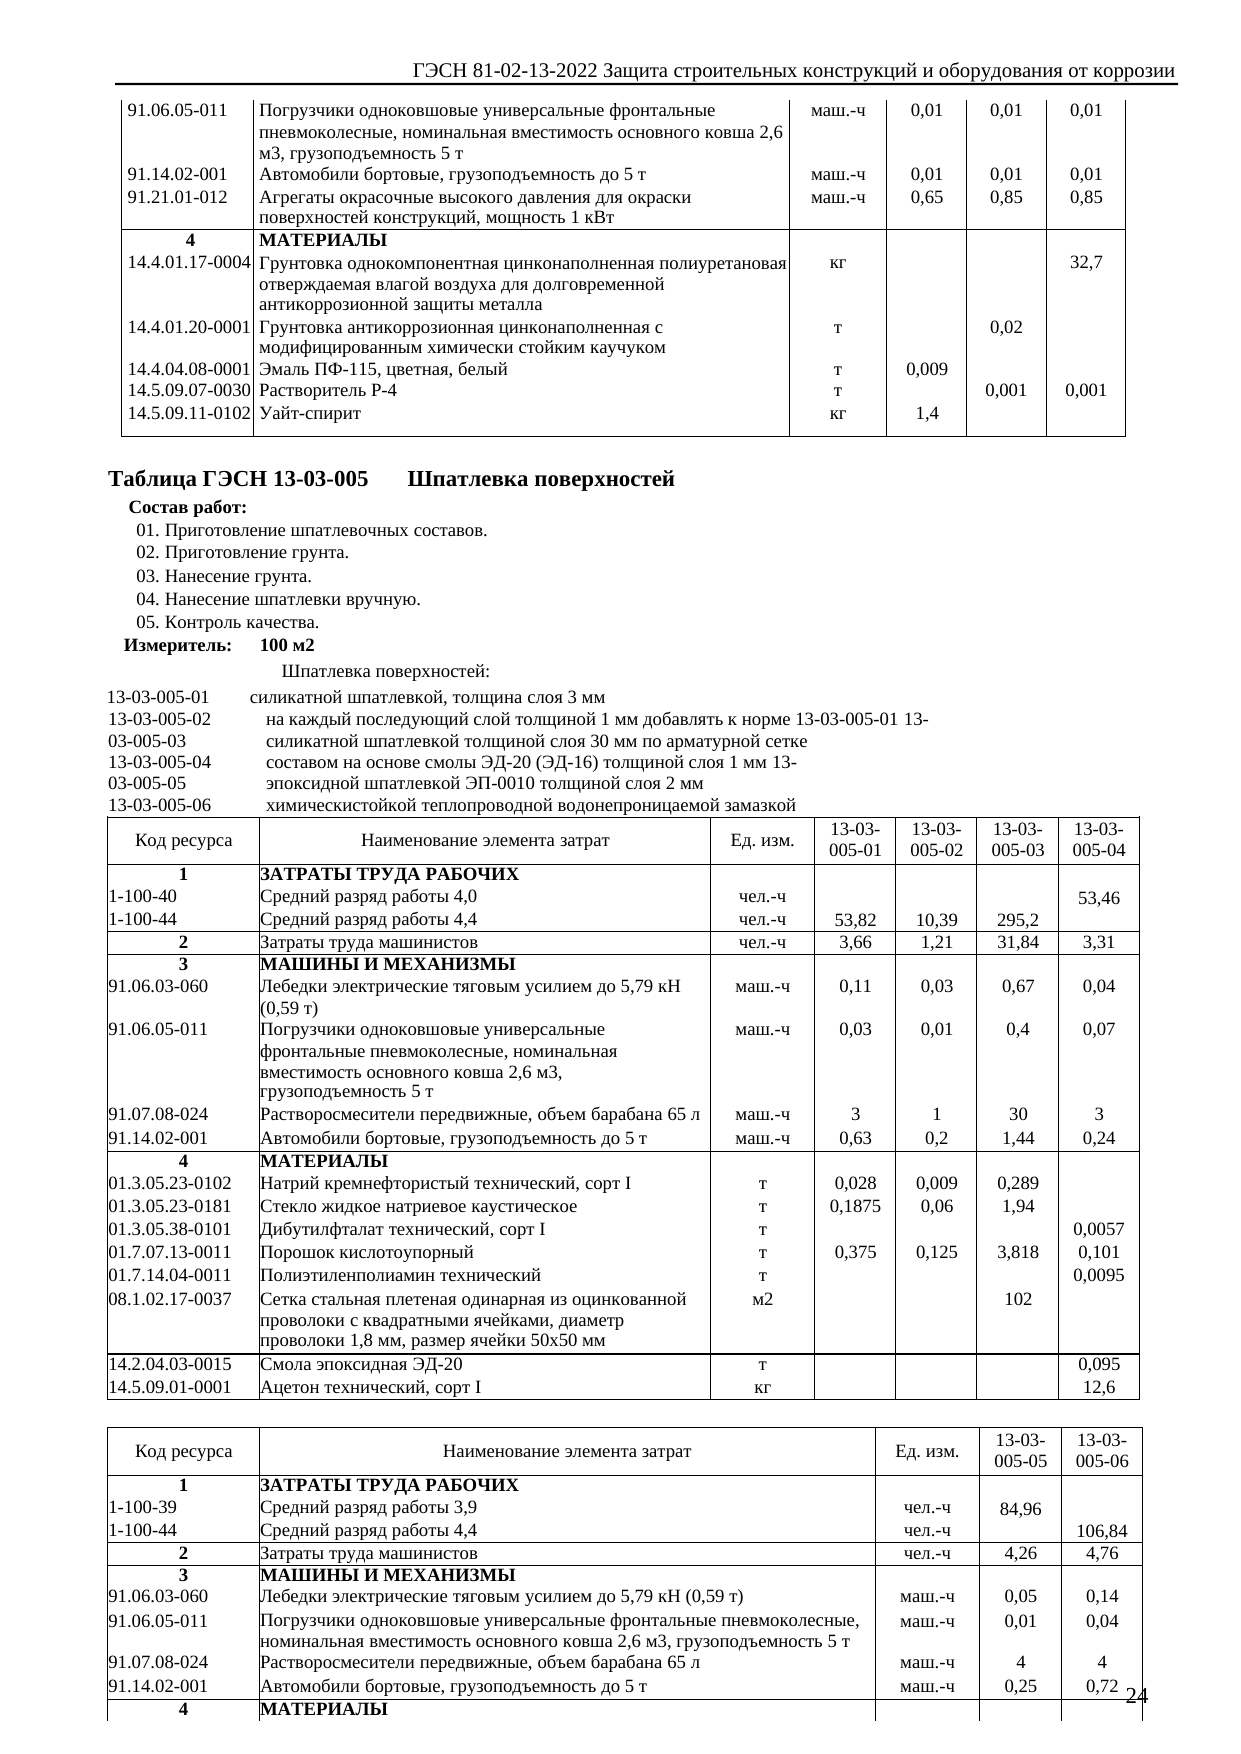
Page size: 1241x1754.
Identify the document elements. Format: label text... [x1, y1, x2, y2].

list Нанесение грунта. [136, 565, 1223, 586]
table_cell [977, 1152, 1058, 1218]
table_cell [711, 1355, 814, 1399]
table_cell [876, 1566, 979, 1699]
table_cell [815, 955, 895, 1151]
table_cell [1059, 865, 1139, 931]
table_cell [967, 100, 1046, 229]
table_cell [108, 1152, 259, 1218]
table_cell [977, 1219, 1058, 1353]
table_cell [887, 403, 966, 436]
list на каждый последующий слой толщиной 1 мм добавлять к норме 13-03-005-01 13-03-005-03 силикатной шпатлевкой толщиной слоя 30 мм по арматурной сетке [108, 708, 944, 751]
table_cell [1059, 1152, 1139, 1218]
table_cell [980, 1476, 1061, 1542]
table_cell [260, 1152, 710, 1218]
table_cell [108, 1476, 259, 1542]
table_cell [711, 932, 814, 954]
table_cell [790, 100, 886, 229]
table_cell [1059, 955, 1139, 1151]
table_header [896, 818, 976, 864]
text Шпатлевка поверхностей: [258, 660, 513, 682]
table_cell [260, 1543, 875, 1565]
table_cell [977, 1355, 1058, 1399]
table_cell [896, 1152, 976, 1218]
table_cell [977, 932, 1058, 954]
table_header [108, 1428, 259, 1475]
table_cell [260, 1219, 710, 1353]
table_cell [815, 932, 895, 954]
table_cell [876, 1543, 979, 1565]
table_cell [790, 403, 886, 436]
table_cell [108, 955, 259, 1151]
list Приготовление шпатлевочных составов. [136, 518, 1223, 540]
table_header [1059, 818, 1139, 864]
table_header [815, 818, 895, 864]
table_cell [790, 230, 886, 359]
list Приготовление грунта. [136, 541, 1223, 563]
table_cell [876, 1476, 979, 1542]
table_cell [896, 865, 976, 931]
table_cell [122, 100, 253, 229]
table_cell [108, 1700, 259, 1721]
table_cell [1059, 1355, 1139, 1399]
list силикатной шпатлевкой, толщина слоя 3 мм [106, 686, 681, 708]
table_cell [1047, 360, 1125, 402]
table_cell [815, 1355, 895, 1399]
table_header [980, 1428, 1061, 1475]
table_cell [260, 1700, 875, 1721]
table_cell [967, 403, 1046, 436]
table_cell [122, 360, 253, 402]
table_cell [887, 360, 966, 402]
text 13-03-005-04 составом на основе смолы ЭД-20 (ЭД-16) толщиной слоя 1 мм 13-03-005-05 эпоксидной шпатлевкой ЭП-0010 толщиной слоя 2 мм [108, 752, 811, 794]
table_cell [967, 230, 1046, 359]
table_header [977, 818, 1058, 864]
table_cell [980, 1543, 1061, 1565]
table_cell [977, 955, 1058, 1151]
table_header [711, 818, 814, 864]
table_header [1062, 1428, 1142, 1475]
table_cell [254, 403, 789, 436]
subtitle Таблица ГЭСН 13-03-005 Шпатлевка поверхностей [108, 465, 1223, 491]
list Нанесение шпатлевки вручную. [136, 588, 1223, 609]
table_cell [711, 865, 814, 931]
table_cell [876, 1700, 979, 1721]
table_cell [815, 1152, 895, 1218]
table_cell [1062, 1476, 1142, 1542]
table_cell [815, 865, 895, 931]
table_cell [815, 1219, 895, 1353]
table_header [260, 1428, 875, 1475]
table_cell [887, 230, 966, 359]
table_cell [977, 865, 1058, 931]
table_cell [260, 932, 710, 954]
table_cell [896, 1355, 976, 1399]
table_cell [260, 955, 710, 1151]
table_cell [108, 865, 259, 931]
list Контроль качества. [136, 611, 1223, 632]
subtitle Измеритель: 100 м2 [124, 634, 1223, 656]
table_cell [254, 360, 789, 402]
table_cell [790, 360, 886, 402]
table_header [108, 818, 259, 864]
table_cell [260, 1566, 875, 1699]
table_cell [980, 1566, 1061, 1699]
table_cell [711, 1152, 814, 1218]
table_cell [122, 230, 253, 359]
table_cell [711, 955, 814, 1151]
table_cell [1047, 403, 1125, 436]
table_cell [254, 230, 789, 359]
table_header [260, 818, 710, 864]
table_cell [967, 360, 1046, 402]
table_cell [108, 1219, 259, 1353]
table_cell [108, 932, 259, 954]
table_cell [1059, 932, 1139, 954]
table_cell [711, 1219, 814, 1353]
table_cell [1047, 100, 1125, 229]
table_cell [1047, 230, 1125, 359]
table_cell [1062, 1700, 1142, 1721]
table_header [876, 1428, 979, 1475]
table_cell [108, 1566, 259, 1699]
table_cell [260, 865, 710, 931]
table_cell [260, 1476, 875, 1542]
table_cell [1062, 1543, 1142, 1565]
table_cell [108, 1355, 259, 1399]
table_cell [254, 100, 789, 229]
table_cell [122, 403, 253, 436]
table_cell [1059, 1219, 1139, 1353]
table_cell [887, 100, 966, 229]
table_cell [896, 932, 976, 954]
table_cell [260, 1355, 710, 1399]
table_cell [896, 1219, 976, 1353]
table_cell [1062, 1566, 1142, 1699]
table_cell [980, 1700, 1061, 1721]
list химическистойкой теплопроводной водонепроницаемой замазкой [108, 794, 1223, 815]
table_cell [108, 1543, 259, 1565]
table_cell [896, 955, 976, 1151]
subtitle Состав работ: [128, 496, 1223, 517]
